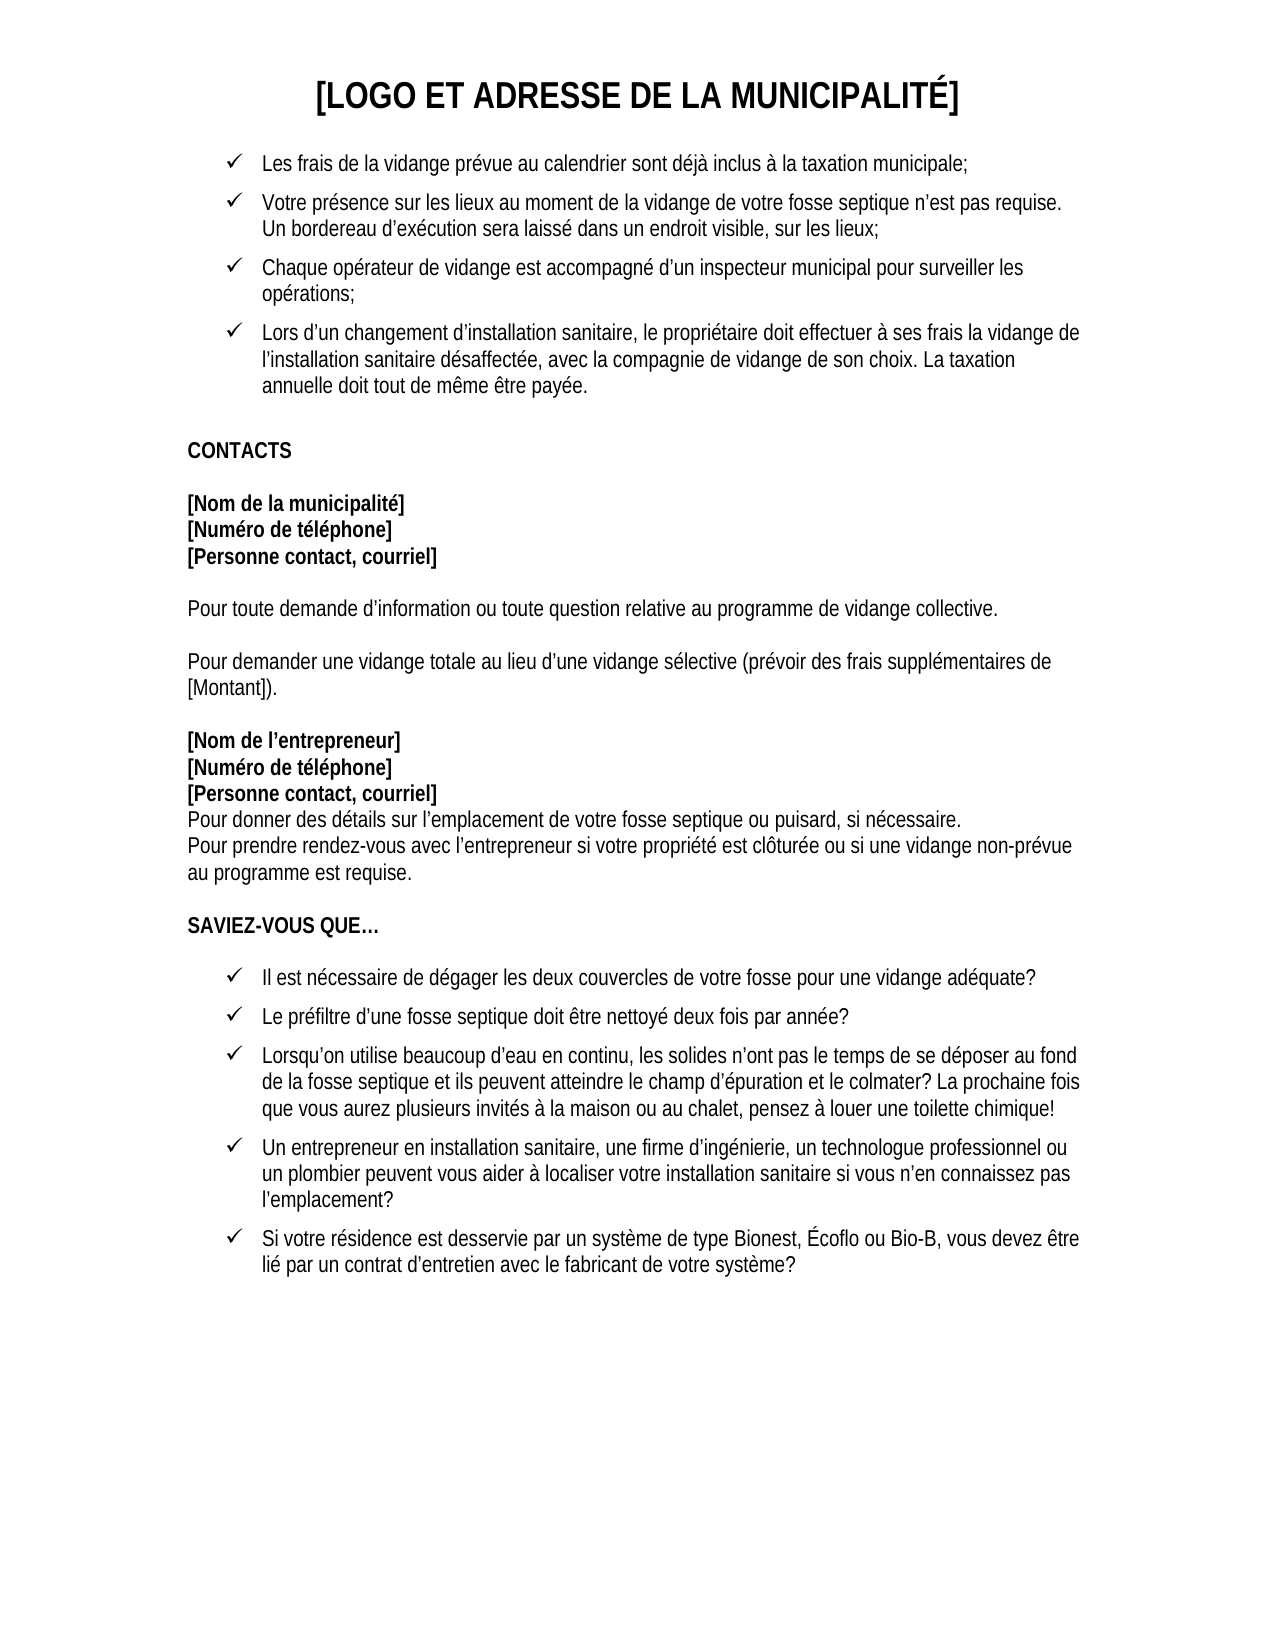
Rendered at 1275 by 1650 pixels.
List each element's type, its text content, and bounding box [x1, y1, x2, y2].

text Pour toute demande d’information ou toute question relative au programme de vidange collective. [187, 595, 1087, 622]
list Le préfiltre d’une fosse septique doit être nettoyé deux fois par année? [225, 1003, 1087, 1029]
text Pour demander une vidange totale au lieu d’une vidange sélective (prévoir des frais supplémentaires de [Montant]). [187, 648, 1087, 701]
text [Personne contact, courriel] [187, 543, 1087, 569]
list Les frais de la vidange prévue au calendrier sont déjà inclus à la taxation municipale; [225, 150, 1087, 176]
text SAVIEZ-VOUS QUE… [187, 912, 1087, 938]
list Un entrepreneur en installation sanitaire, une firme d’ingénierie, un technologue professionnel ou un plombier peuvent vous aider à localiser votre installation sanitaire si vous n’en connaissez pas l’emplacement? [225, 1133, 1087, 1213]
text [Nom de l’entrepreneur] [187, 727, 1087, 753]
text [Numéro de téléphone] [187, 516, 1087, 543]
text Pour prendre rendez-vous avec l’entrepreneur si votre propriété est clôturée ou si une vidange non-prévue au programme est requise. [187, 832, 1087, 885]
text CONTACTS [187, 437, 1087, 463]
text [Personne contact, courriel] [187, 780, 1087, 806]
list Lors d’un changement d’installation sanitaire, le propriétaire doit effectuer à ses frais la vidange de l’installation sanitaire désaffectée, avec la compagnie de vidange de son choix. La taxation annuelle doit tout de même être payée. [225, 319, 1087, 398]
list Si votre résidence est desservie par un système de type Bionest, Écoflo ou Bio-B, vous devez être lié par un contrat d’entretien avec le fabricant de votre système? [225, 1225, 1087, 1278]
list Votre présence sur les lieux au moment de la vidange de votre fosse septique n’est pas requise. Un bordereau d’exécution sera laissé dans un endroit visible, sur les lieux; [225, 189, 1087, 242]
text [Nom de la municipalité] [187, 490, 1087, 516]
list Lorsqu’on utilise beaucoup d’eau en continu, les solides n’ont pas le temps de se déposer au fond de la fosse septique et ils peuvent atteindre le champ d’épuration et le colmater? La prochaine fois que vous aurez plusieurs invités à la maison ou au chalet, pensez à louer une toilette chimique! [225, 1042, 1087, 1121]
text [Numéro de téléphone] [187, 753, 1087, 780]
list Chaque opérateur de vidange est accompagné d’un inspecteur municipal pour surveiller les opérations; [225, 254, 1087, 307]
list Il est nécessaire de dégager les deux couvercles de votre fosse pour une vidange adéquate? [225, 964, 1087, 991]
text Pour donner des détails sur l’emplacement de votre fosse septique ou puisard, si nécessaire. [187, 806, 1087, 832]
